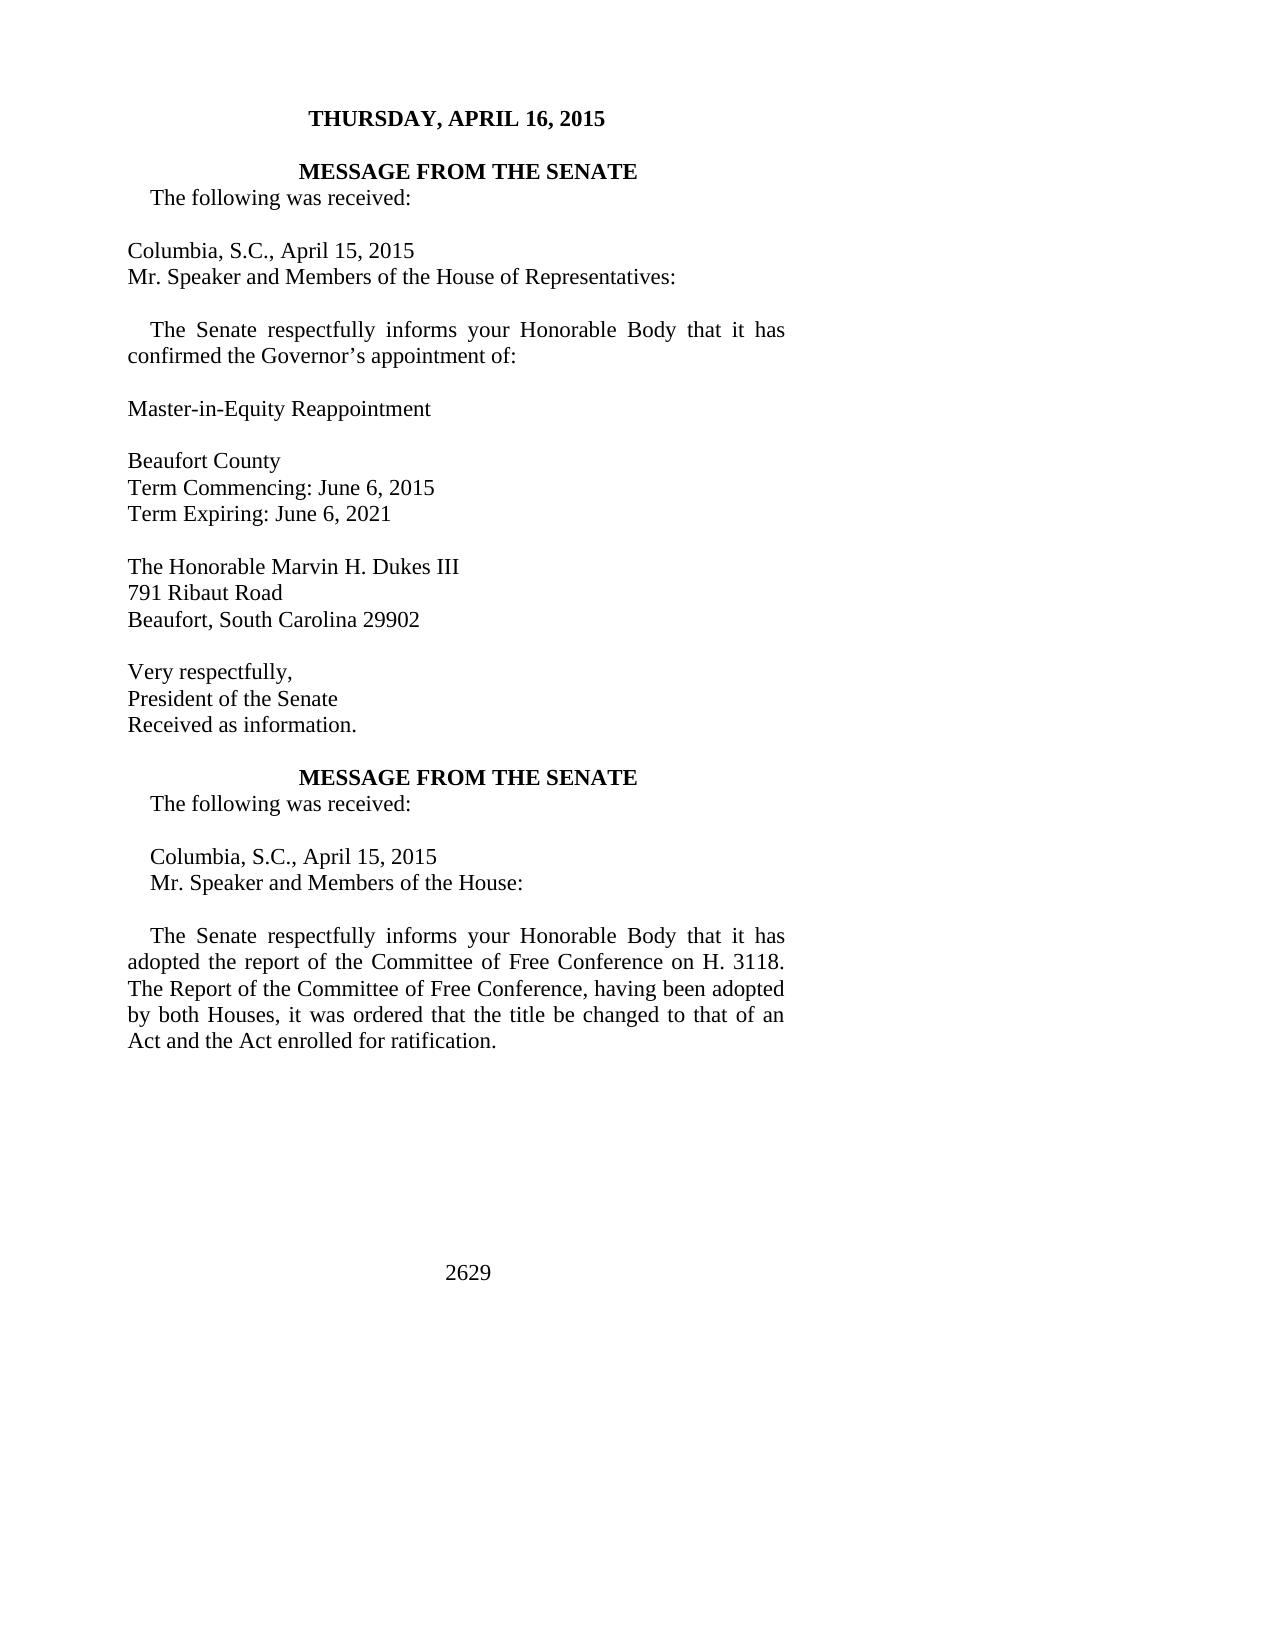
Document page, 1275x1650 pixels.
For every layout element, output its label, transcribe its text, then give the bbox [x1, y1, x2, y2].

text Master-in-Equity Reappointment [127, 395, 786, 421]
text President of the Senate [127, 685, 786, 711]
text Received as information. [127, 711, 786, 737]
text The following was received: [127, 790, 786, 817]
text Beaufort, South Carolina 29902 [127, 606, 786, 632]
text The Senate respectfully informs your Honorable Body that it has adopted the report of the Committee of Free Conference on H. 3118. The Report of the Committee of Free Conference, having been adopted by both Houses, it was ordered that the title be changed to that of an Act and the Act enrolled for ratification. [127, 922, 786, 1054]
text Mr. Speaker and Members of the House of Representatives: [127, 263, 786, 289]
text The Senate respectfully informs your Honorable Body that it has confirmed the Governor’s appointment of: [127, 316, 786, 368]
text Mr. Speaker and Members of the House: [127, 869, 786, 896]
text Term Expiring: June 6, 2021 [127, 500, 786, 527]
text Columbia, S.C., April 15, 2015 [127, 843, 786, 869]
text Columbia, S.C., April 15, 2015 [127, 237, 786, 263]
text The Honorable Marvin H. Dukes III [127, 553, 786, 579]
text Term Commencing: June 6, 2015 [127, 474, 786, 500]
text Beaufort County [127, 448, 786, 474]
text MESSAGE FROM THE SENATE [127, 764, 786, 790]
text The following was received: [127, 184, 786, 210]
text Very respectfully, [127, 658, 786, 685]
text MESSAGE FROM THE SENATE [127, 158, 786, 184]
text 791 Ribaut Road [127, 579, 786, 606]
